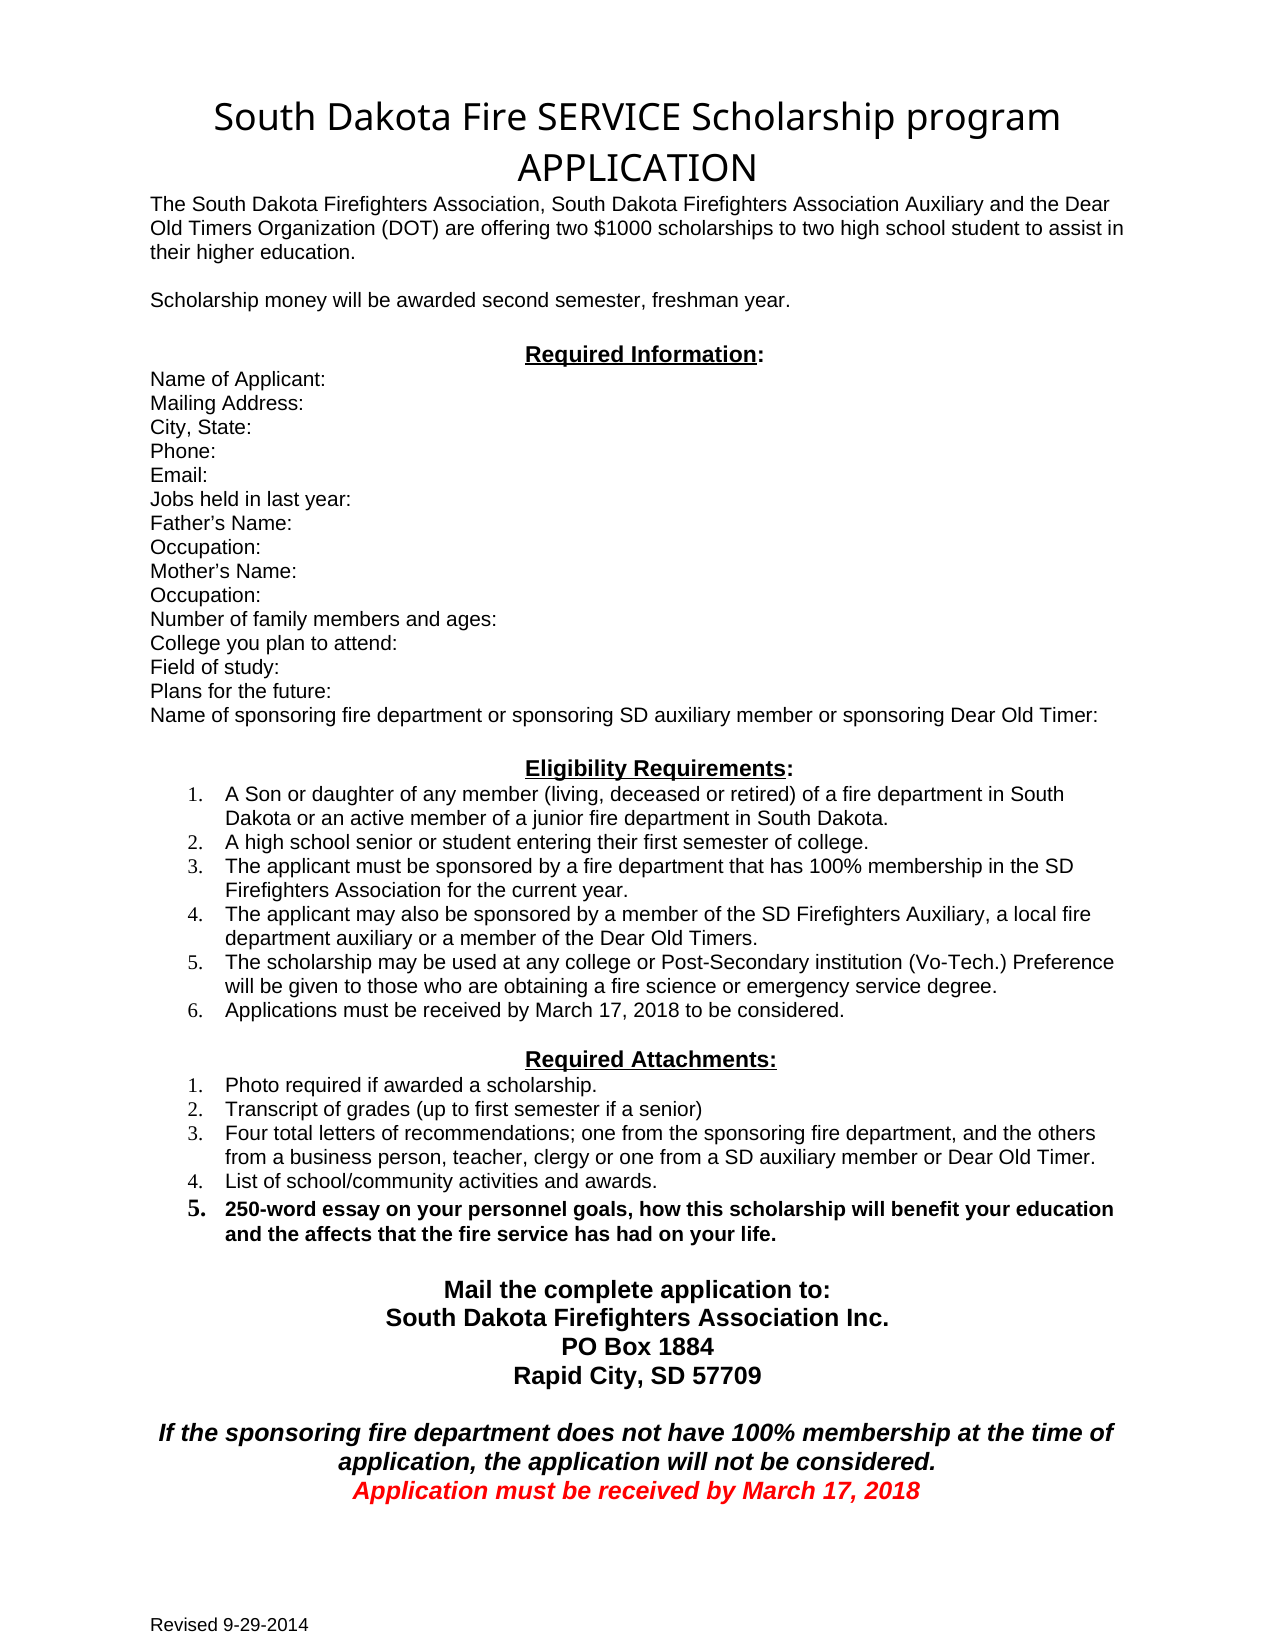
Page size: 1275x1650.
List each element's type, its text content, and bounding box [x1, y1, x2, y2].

text PO Box 1884 [150, 1332, 1125, 1361]
text Field of study: [150, 654, 1125, 678]
text South Dakota Firefighters Association Inc. [150, 1303, 1125, 1332]
list The applicant may also be sponsored by a member of the SD Firefighters Auxiliary, a local fire department auxiliary or a member of the Dear Old Timers. [187, 902, 1125, 950]
list The applicant must be sponsored by a fire department that has 100% membership in the SD Firefighters Association for the current year. [187, 854, 1125, 902]
text Mailing Address: [150, 391, 1125, 415]
text South Dakota Fire SERVICE Scholarship program APPLICATION [150, 90, 1125, 192]
list 250-word essay on your personnel goals, how this scholarship will benefit your education and the affects that the fire service has had on your life. [187, 1193, 1125, 1246]
list Four total letters of recommendations; one from the sponsoring fire department, and the others from a business person, teacher, clergy or one from a SD auxiliary member or Dear Old Timer. [187, 1121, 1125, 1169]
text Occupation: [150, 535, 1125, 559]
text Number of family members and ages: [150, 607, 1125, 631]
text Plans for the future: [150, 678, 1125, 702]
list The scholarship may be used at any college or Post-Secondary institution (Vo-Tech.) Preference will be given to those who are obtaining a fire science or emergency service degree. [187, 950, 1125, 998]
text College you plan to attend: [150, 631, 1125, 654]
text Rapid City, SD 57709 [150, 1361, 1125, 1390]
text Eligibility Requirements: [450, 755, 1125, 781]
list List of school/community activities and awards. [187, 1169, 1125, 1193]
list Applications must be received by March 17, 2018 to be considered. [187, 998, 1125, 1022]
text Mother’s Name: [150, 559, 1125, 583]
text Scholarship money will be awarded second semester, freshman year. [150, 288, 1125, 312]
text Required Attachments: [450, 1046, 1125, 1073]
text Mail the complete application to: [150, 1275, 1125, 1303]
text Jobs held in last year: [150, 487, 1125, 511]
text Father’s Name: [150, 511, 1125, 535]
text If the sponsoring fire department does not have 100% membership at the time of application, the application will not be considered. [150, 1418, 1125, 1476]
text Email: [150, 463, 1125, 487]
list A high school senior or student entering their first semester of college. [187, 829, 1125, 854]
text Name of sponsoring fire department or sponsoring SD auxiliary member or sponsoring Dear Old Timer: [150, 702, 1125, 726]
list A Son or daughter of any member (living, deceased or retired) of a fire department in South Dakota or an active member of a junior fire department in South Dakota. [187, 781, 1125, 829]
list Transcript of grades (up to first semester if a senior) [187, 1097, 1125, 1121]
list Photo required if awarded a scholarship. [187, 1073, 1125, 1097]
text Phone: [150, 439, 1125, 463]
text The South Dakota Firefighters Association, South Dakota Firefighters Association Auxiliary and the Dear Old Timers Organization (DOT) are offering two $1000 scholarships to two high school student to assist in their higher education. [150, 192, 1125, 264]
text Occupation: [150, 583, 1125, 607]
text City, State: [150, 415, 1125, 439]
text Application must be received by March 17, 2018 [150, 1476, 1125, 1505]
text Name of Applicant: [150, 367, 1125, 391]
text Required Information: [450, 341, 1125, 367]
